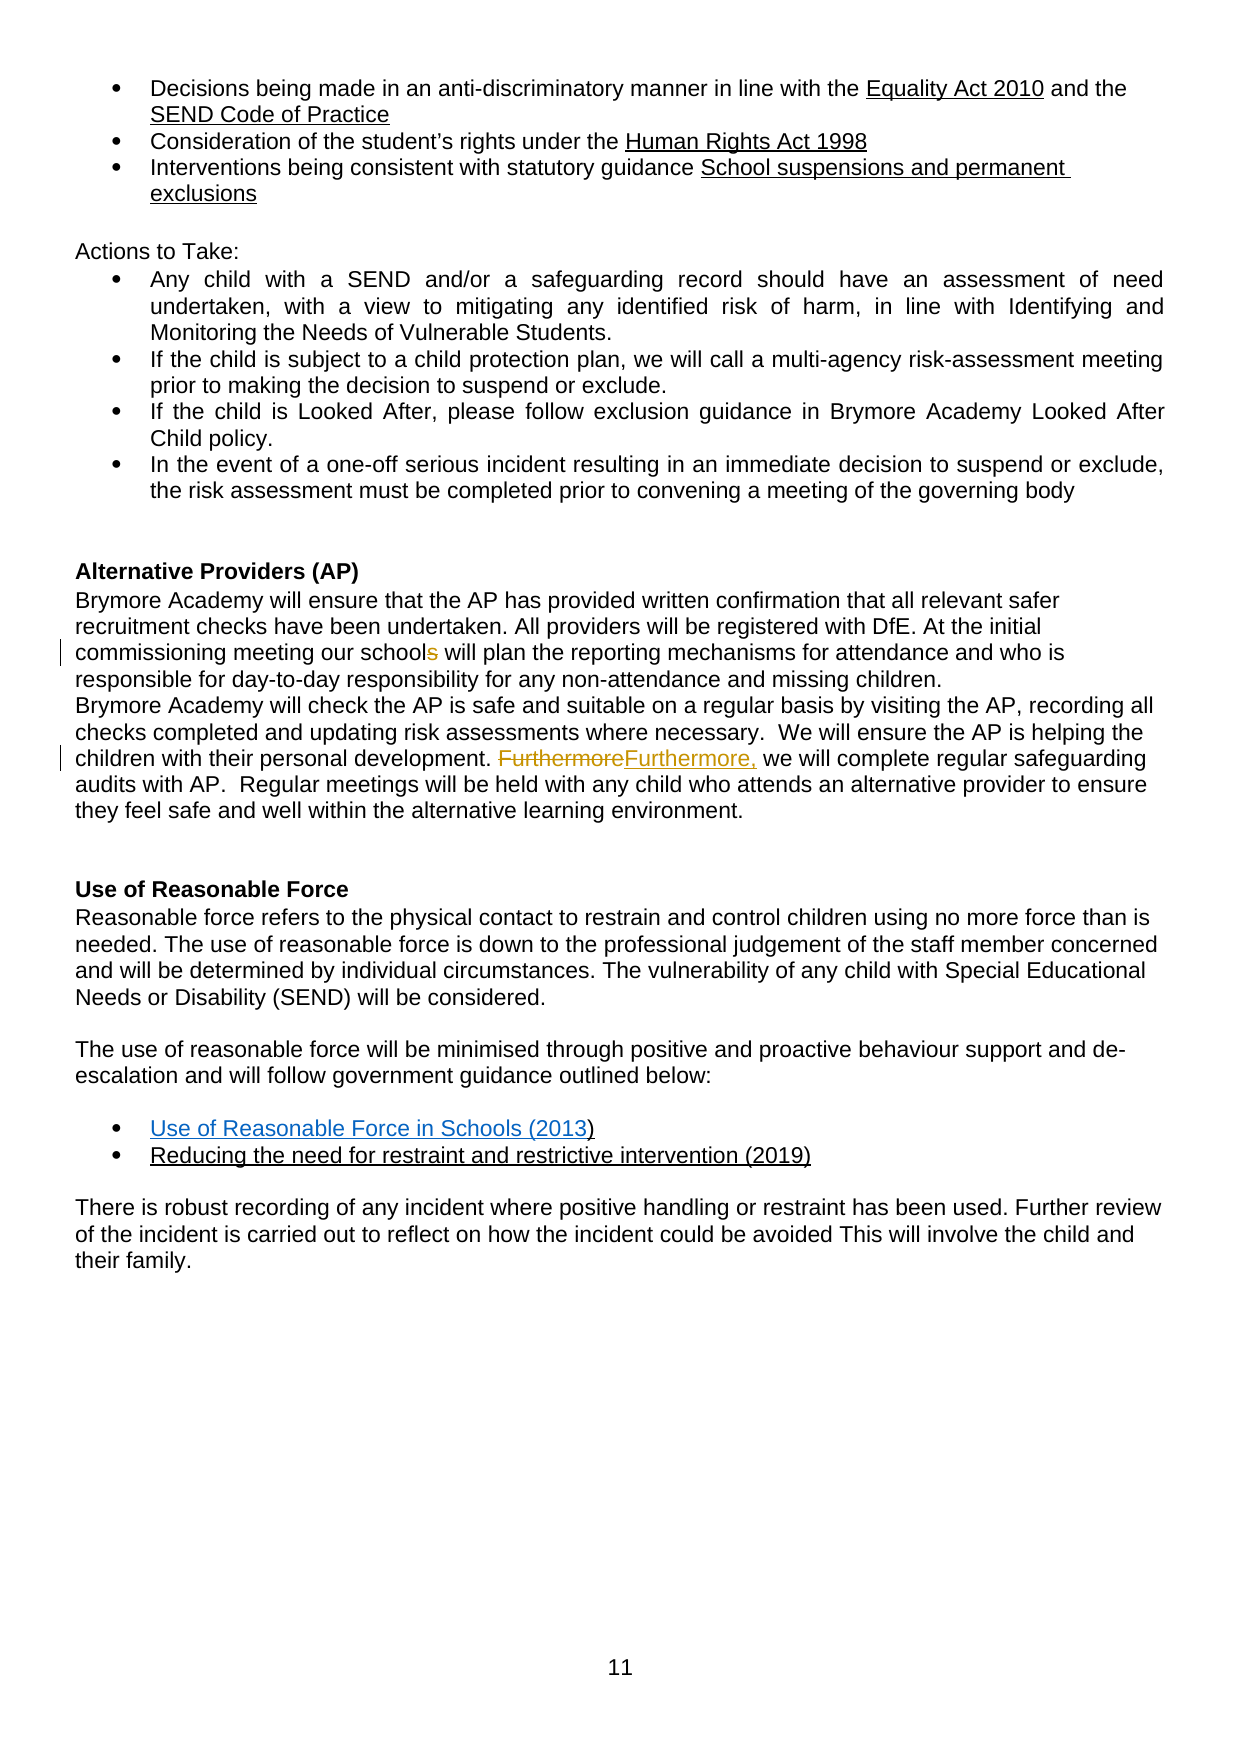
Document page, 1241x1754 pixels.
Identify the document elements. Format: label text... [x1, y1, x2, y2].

text There is robust recording of any incident where positive handling or restraint has been used. Further review of the incident is carried out to reflect on how the incident could be avoided This will involve the child and their family. [75, 1194, 1165, 1273]
text Brymore Academy will ensure that the AP has provided written confirmation that all relevant safer recruitment checks have been undertaken. All providers will be registered with DfE. At the initial commissioning meeting our school will plan the reporting mechanisms for attendance and who is responsible for day-to-day responsibility for any non-attendance and missing children. [942, 587, 1165, 692]
list Reducing the need for restraint and restrictive intervention (2019) [112, 1142, 1165, 1168]
text Reasonable force refers to the physical contact to restrain and control children using no more force than is needed. The use of reasonable force is down to the professional judgement of the staff member concerned and will be determined by individual circumstances. The vulnerability of any child with Special Educational Needs or Disability (SEND) will be considered. [75, 904, 1165, 1010]
list Consideration of the student’s rights under the Human Rights Act 1998 [112, 128, 1165, 154]
list Use of Reasonable Force in Schools (2013) [112, 1115, 1165, 1142]
text The use of reasonable force will be minimised through positive and proactive behaviour support and de-escalation and will follow government guidance outlined below: [75, 1036, 1165, 1089]
list If the child is Looked After, please follow exclusion guidance in Brymore Academy Looked After Child policy. [112, 398, 1165, 451]
list Decisions being made in an anti-discriminatory manner in line with the Equality Act 2010 and the SEND Code of Practice [112, 75, 1165, 128]
subtitle Use of Reasonable Force [75, 876, 1165, 902]
subtitle Alternative Providers (AP) [75, 558, 1165, 584]
list If the child is subject to a child protection plan, we will call a multi-agency risk-assessment meeting prior to making the decision to suspend or exclude. [112, 346, 1165, 398]
list Any child with a SEND and/or a safeguarding record should have an assessment of need undertaken, with a view to mitigating any identified risk of harm, in line with Identifying and Monitoring the Needs of Vulnerable Students. [112, 266, 1165, 346]
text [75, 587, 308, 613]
list Interventions being consistent with statutory guidance School suspensions and permanent exclusions [112, 154, 1165, 207]
list In the event of a one-off serious incident resulting in an immediate decision to suspend or exclude, the risk assessment must be completed prior to convening a meeting of the governing body [112, 451, 1165, 504]
text Brymore Academy will check the AP is safe and suitable on a regular basis by visiting the AP, recording all checks completed and updating risk assessments where necessary. We will ensure the AP is helping the children with their personal development. we will complete regular safeguarding audits with AP. Regular meetings will be held with any child who attends an alternative provider to ensure they feel safe and well within the alternative learning environment. [75, 692, 1165, 824]
text Actions to Take: [75, 238, 1165, 264]
